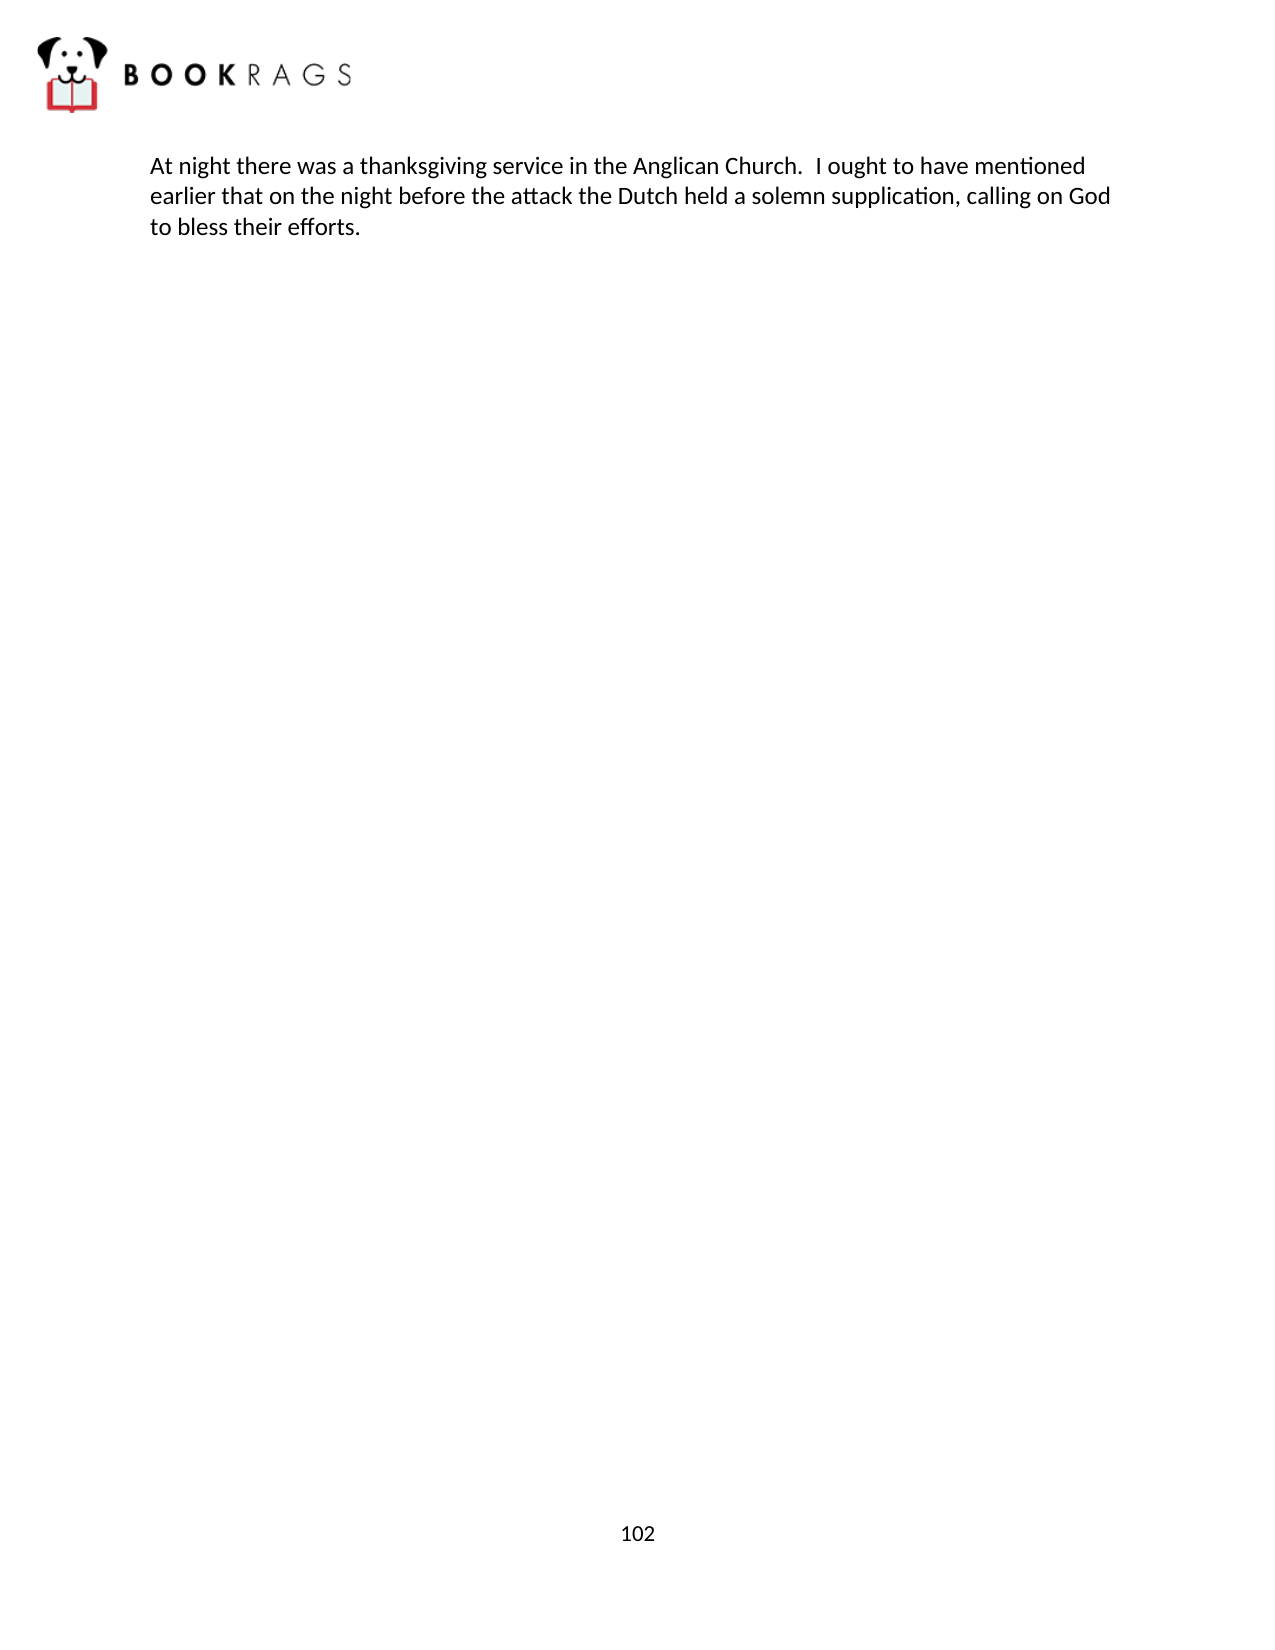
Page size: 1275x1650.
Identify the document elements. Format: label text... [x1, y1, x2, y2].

picture [37, 37, 351, 113]
text At night there was a thanksgiving service in the Anglican Church. I ought to have mentioned earlier that on the night before the attack the Dutch held a solemn supplication, calling on God to bless their efforts. [150, 150, 1125, 242]
